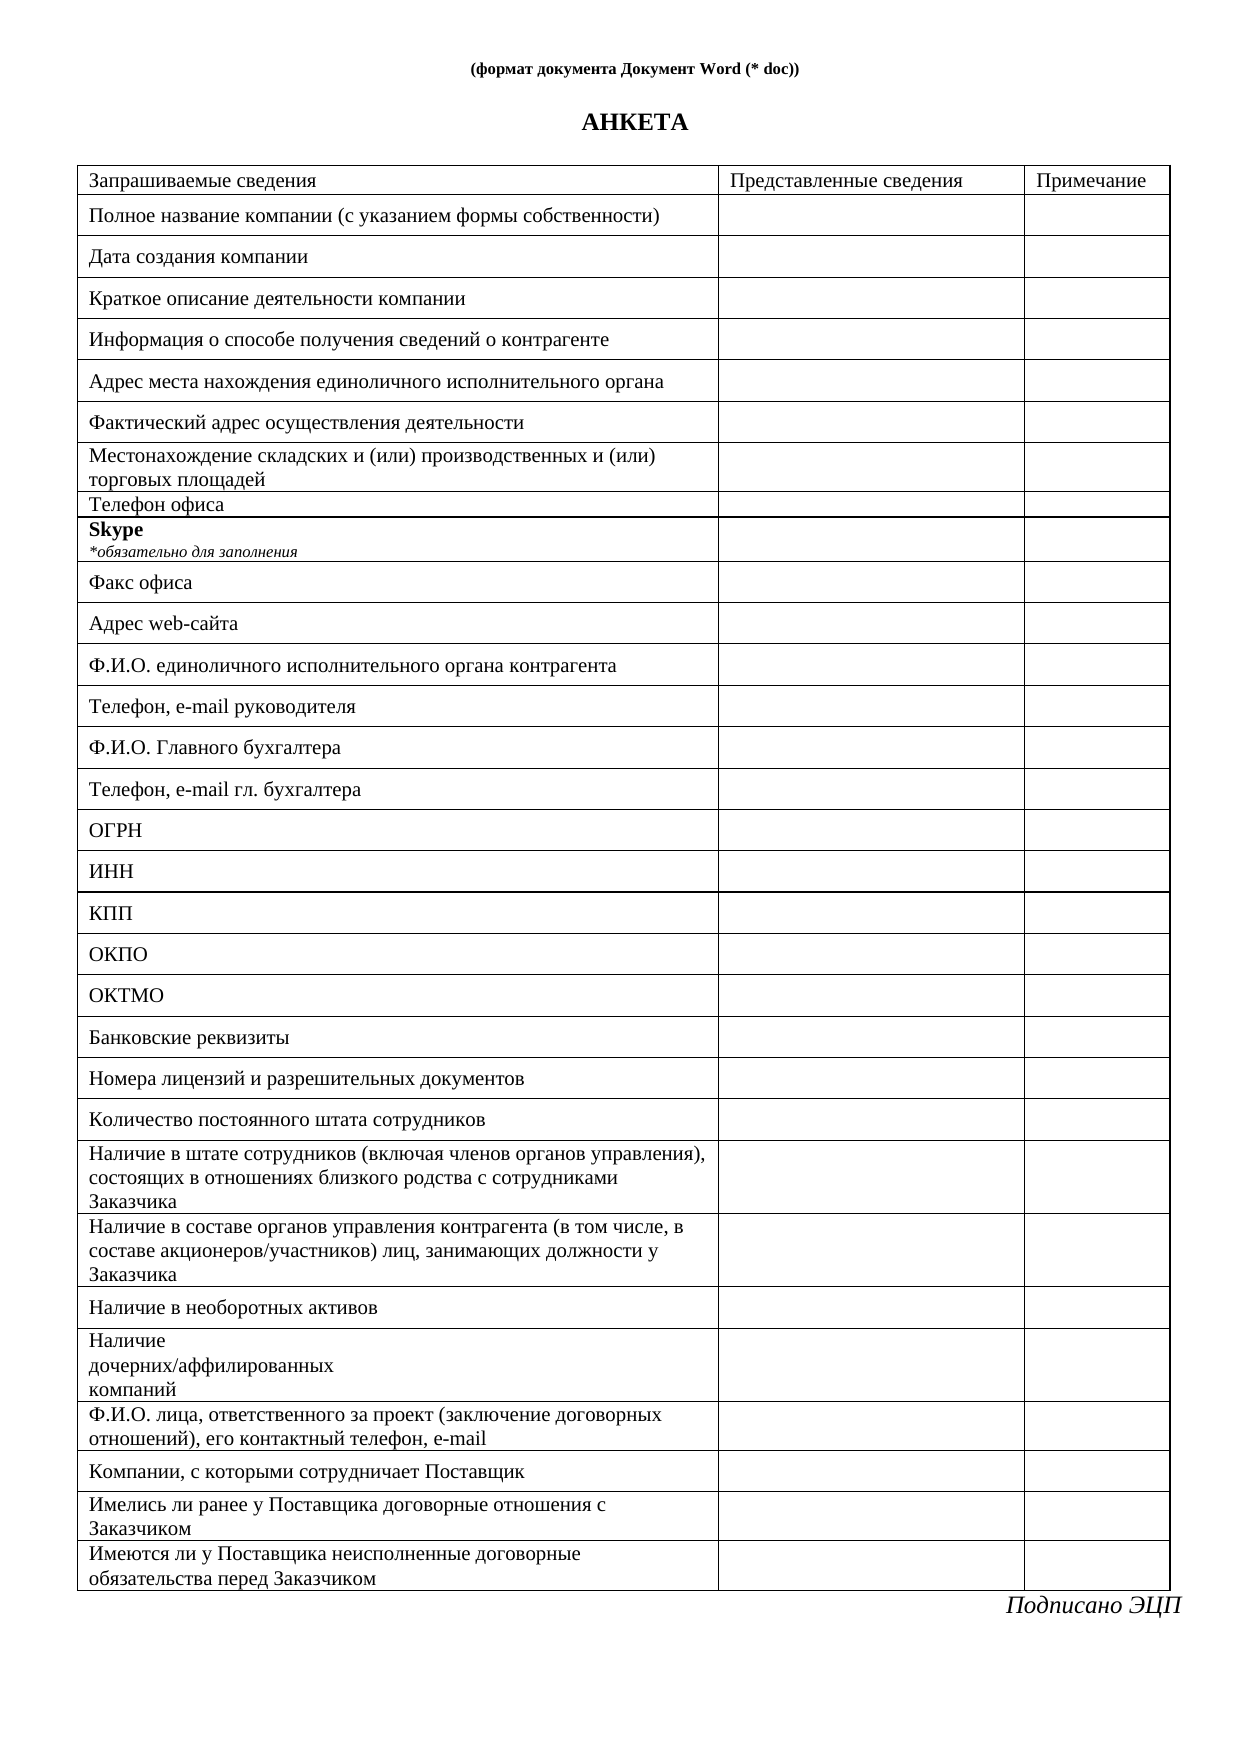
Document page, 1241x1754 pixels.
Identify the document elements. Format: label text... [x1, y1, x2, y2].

table_cell [719, 851, 1024, 891]
table_cell Skype *обязательно для заполнения [78, 518, 718, 561]
table_cell [719, 492, 1024, 516]
table_cell [719, 562, 1024, 602]
table_cell [719, 1451, 1024, 1491]
table_cell [719, 1287, 1024, 1327]
table_cell [719, 769, 1024, 809]
table_cell [1025, 1329, 1169, 1401]
table_cell Фактический адрес осуществления деятельности [78, 402, 718, 442]
table_cell [719, 1141, 1024, 1213]
table_cell [719, 195, 1024, 235]
table_cell [719, 1017, 1024, 1057]
table_cell [719, 1402, 1024, 1450]
table_cell [1025, 443, 1169, 491]
text АНКЕТА [89, 107, 1181, 136]
table_cell [1025, 769, 1169, 809]
table_cell Адрес места нахождения единоличного исполнительного органа [78, 360, 718, 401]
table_cell [1025, 1017, 1169, 1057]
table_cell Полное название компании (с указанием формы собственности) [78, 195, 718, 235]
table_cell Банковские реквизиты [78, 1017, 718, 1057]
table_cell [1025, 236, 1169, 277]
table_cell Дата создания компании [78, 236, 718, 277]
table_cell Номера лицензий и разрешительных документов [78, 1058, 718, 1098]
table_cell ОГРН [78, 810, 718, 850]
table_header Запрашиваемые сведения [78, 166, 718, 194]
table_cell [1025, 492, 1169, 516]
table_cell [719, 1492, 1024, 1540]
table_cell [719, 236, 1024, 277]
table_cell [719, 1329, 1024, 1401]
table_header Примечание [1025, 166, 1169, 194]
table_header Представленные сведения [719, 166, 1024, 194]
table_cell [719, 810, 1024, 850]
table_cell Телефон, e-mail руководителя [78, 686, 718, 726]
table_cell Наличие в необоротных активов [78, 1287, 718, 1327]
table_cell Телефон, e-mail гл. бухгалтера [78, 769, 718, 809]
table_cell Наличие в составе органов управления контрагента (в том числе, в составе акционеров/участников) лиц, занимающих должности у Заказчика [78, 1214, 718, 1286]
table_cell Адрес web-сайта [78, 603, 718, 643]
table_cell Информация о способе получения сведений о контрагенте [78, 319, 718, 359]
table_cell ОКПО [78, 934, 718, 974]
table_cell [719, 1214, 1024, 1286]
text (формат документа Документ Word (* doc)) [89, 59, 1181, 78]
table_cell КПП [78, 893, 718, 933]
table_cell Количество постоянного штата сотрудников [78, 1099, 718, 1139]
table_cell Наличие в штате сотрудников (включая членов органов управления), состоящих в отношениях близкого родства с сотрудниками Заказчика [78, 1141, 718, 1213]
table_cell Телефон офиса [78, 492, 718, 516]
table_cell [1025, 1492, 1169, 1540]
table_cell [1025, 319, 1169, 359]
table_cell [1025, 1287, 1169, 1327]
table_cell Ф.И.О. единоличного исполнительного органа контрагента [78, 644, 718, 685]
table_cell [1025, 195, 1169, 235]
table_cell [1025, 278, 1169, 318]
table_cell [719, 1058, 1024, 1098]
table_cell [719, 644, 1024, 685]
table_cell [719, 443, 1024, 491]
table_cell Ф.И.О. лица, ответственного за проект (заключение договорных отношений), его контактный телефон, e-mail [78, 1402, 718, 1450]
table_cell [1025, 518, 1169, 561]
table_cell ОКТМО [78, 975, 718, 1016]
table_cell [1025, 975, 1169, 1016]
table_cell [1025, 1541, 1169, 1589]
table_cell [1025, 562, 1169, 602]
table_cell [1025, 893, 1169, 933]
table_cell [719, 360, 1024, 401]
table_cell [1025, 1451, 1169, 1491]
table_cell [719, 686, 1024, 726]
table_cell Имелись ли ранее у Поставщика договорные отношения с Заказчиком [78, 1492, 718, 1540]
table_cell [719, 934, 1024, 974]
table_cell [1025, 1214, 1169, 1286]
table_cell [1025, 851, 1169, 891]
table_cell [1025, 1402, 1169, 1450]
table_cell [1025, 1058, 1169, 1098]
table_cell Имеются ли у Поставщика неисполненные договорные обязательства перед Заказчиком [78, 1541, 718, 1589]
table_cell Местонахождение складских и (или) производственных и (или) торговых площадей [78, 443, 718, 491]
table_cell [1025, 603, 1169, 643]
table_cell ИНН [78, 851, 718, 891]
table_cell [1025, 686, 1169, 726]
table_cell [1025, 1141, 1169, 1213]
table_cell [719, 603, 1024, 643]
table_cell [1025, 644, 1169, 685]
table_cell [719, 893, 1024, 933]
table_cell [1025, 934, 1169, 974]
table_cell Наличие дочерних/аффилированных компаний [78, 1329, 718, 1401]
table_cell [719, 278, 1024, 318]
table_cell [719, 319, 1024, 359]
table_cell [719, 1541, 1024, 1589]
table_cell [719, 727, 1024, 767]
table_cell Ф.И.О. Главного бухгалтера [78, 727, 718, 767]
table_cell [1025, 360, 1169, 401]
text Подписано ЭЦП [89, 1591, 1181, 1619]
table_cell [719, 975, 1024, 1016]
table_cell [1025, 1099, 1169, 1139]
table_cell [719, 518, 1024, 561]
table_cell [1025, 727, 1169, 767]
table_cell [719, 402, 1024, 442]
table_cell Краткое описание деятельности компании [78, 278, 718, 318]
table_cell [1025, 810, 1169, 850]
table_cell Факс офиса [78, 562, 718, 602]
table_cell [1025, 402, 1169, 442]
table_cell [719, 1099, 1024, 1139]
table_cell Компании, с которыми сотрудничает Поставщик [78, 1451, 718, 1491]
